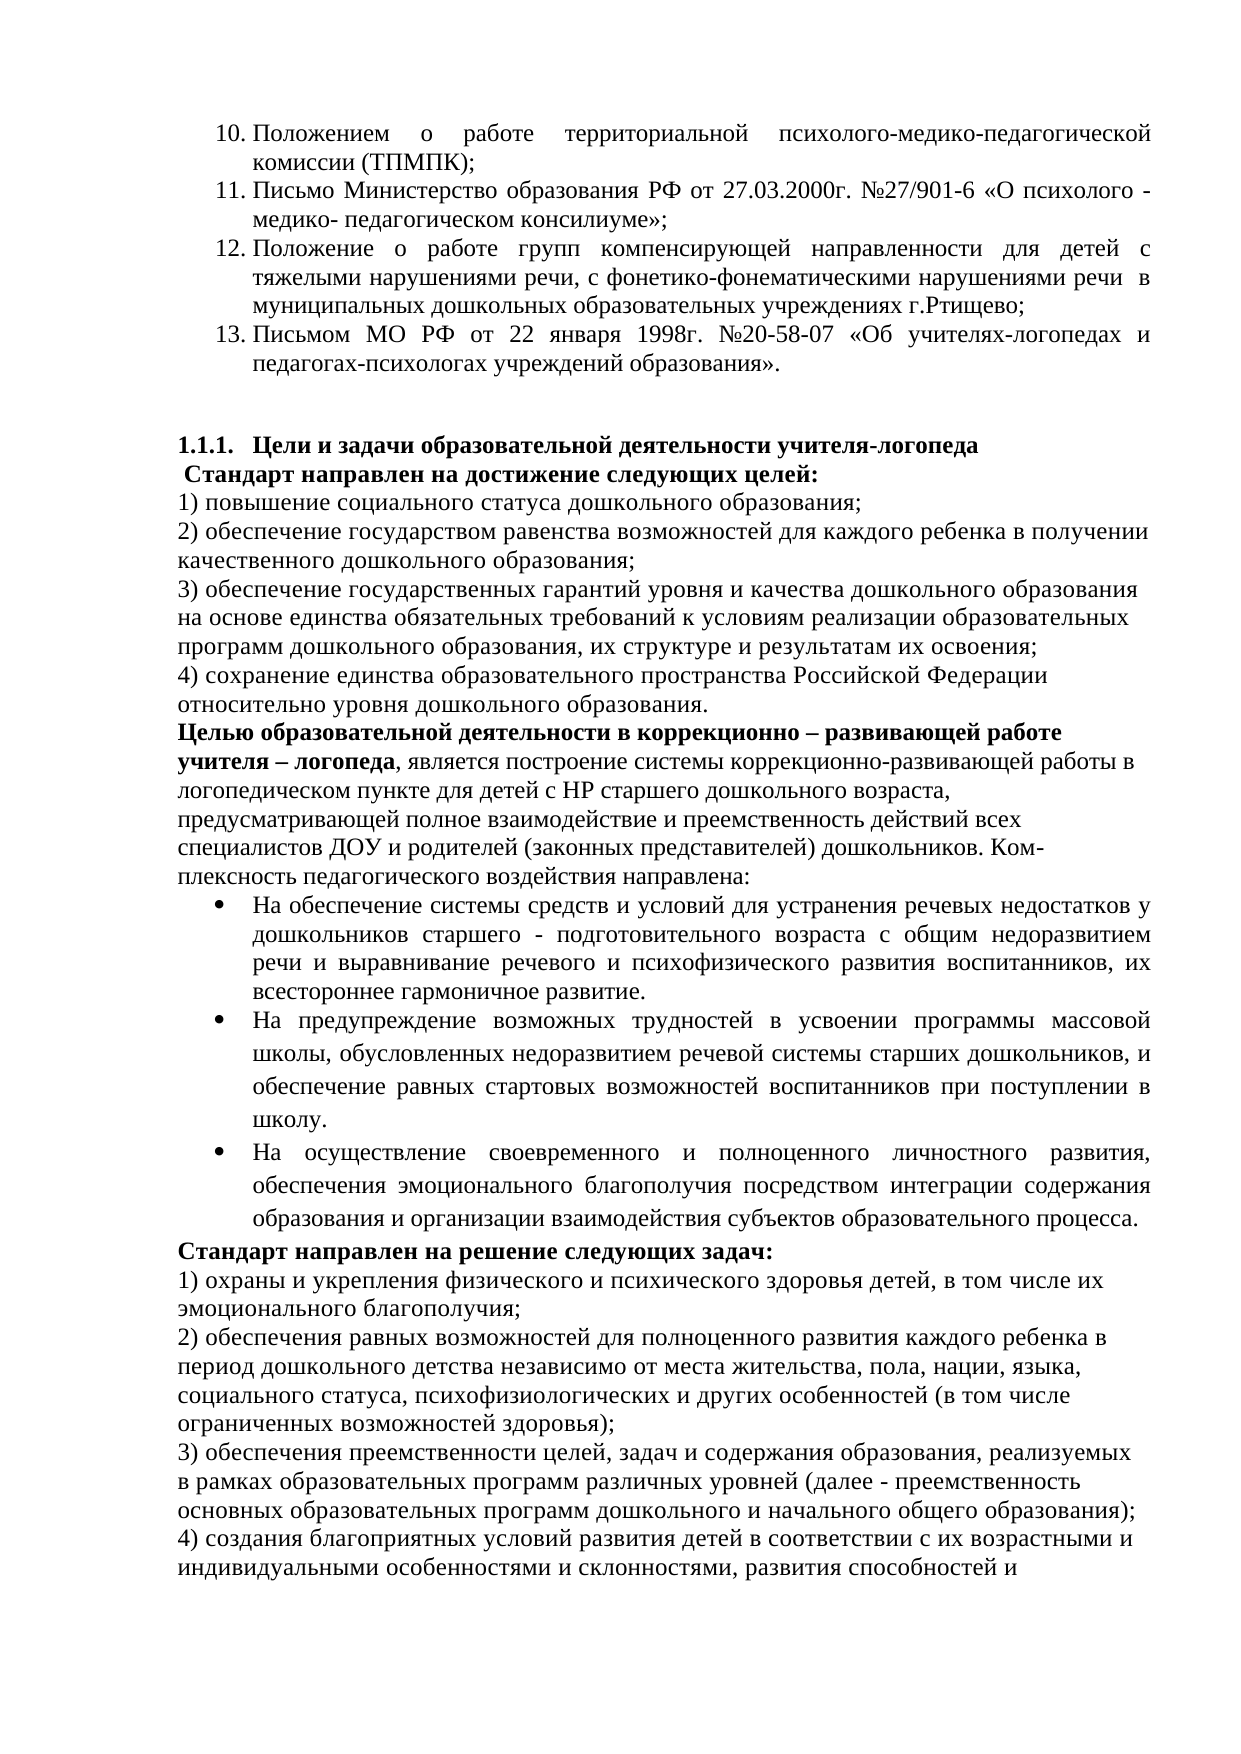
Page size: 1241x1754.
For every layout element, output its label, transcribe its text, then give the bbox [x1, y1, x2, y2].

text 1) охраны и укрепления физического и психического здоровья детей, в том числе их эмоционального благополучия; [177, 1265, 1152, 1322]
text Стандарт направлен на достижение следующих целей: [177, 459, 1152, 487]
list На осуществление своевременного и полноценного личностного развития, обеспечения эмоционального благополучия посредством интеграции содержания образования и организации взаимодействия субъектов образовательного процесса. [215, 1137, 1152, 1232]
list На предупреждение возможных трудностей в усвоении программы массовой школы, обусловленных недоразвитием речевой системы старших дошкольников, и обеспечение равных стартовых возможностей воспитанников при поступлении в школу. [215, 1005, 1152, 1133]
text Стандарт направлен на решение следующих задач: [177, 1236, 1152, 1265]
list Положение о работе групп компенсирующей направленности для детей с тяжелыми нарушениями речи, с фонетико-фонематическими нарушениями речи в муниципальных дошкольных образовательных учреждениях г.Ртищево; [215, 233, 1152, 319]
list Положением о работе территориальной психолого-медико-педагогической комиссии (ТПМПК); [215, 118, 1152, 176]
text 3) обеспечения преемственности целей, задач и содержания образования, реализуемых в рамках образовательных программ различных уровней (далее - преемственность основных образовательных программ дошкольного и начального общего образования); [177, 1437, 1152, 1523]
text 3) обеспечение государственных гарантий уровня и качества дошкольного образования на основе единства обязательных требований к условиям реализации образовательных программ дошкольного образования, их структуре и результатам их освоения; [177, 574, 1152, 660]
list Письмом МО РФ от 22 января 1998г. №20-58-07 «Об учителях-логопедах и педагогах-психологах учреждений образования». [215, 319, 1152, 377]
text Целью образовательной деятельности в коррекционно – развивающей работе учителя – логопеда, является построение системы коррекционно-развивающей работы в логопедическом пункте для детей с НР старшего дошкольного возраста, предусматривающей полное взаимодействие и преемственность действий всех специалистов ДОУ и родителей (законных представителей) дошкольников. Комплексность педагогического воздействия направлена: [177, 717, 1152, 890]
list Цели и задачи образовательной деятельности учителя-логопеда [177, 430, 1152, 459]
text 4) сохранение единства образовательного пространства Российской Федерации относительно уровня дошкольного образования. [177, 660, 1152, 717]
text 1) повышение социального статуса дошкольного образования; [177, 487, 1152, 516]
text 2) обеспечение государством равенства возможностей для каждого ребенка в получении качественного дошкольного образования; [177, 516, 1152, 574]
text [177, 1523, 1152, 1581]
list На обеспечение системы средств и условий для устранения речевых недостатков у дошкольников старшего - подготовительного возраста с общим недоразвитием речи и выравнивание речевого и психофизического развития воспитанников, их всестороннее гармоничное развитие. [215, 890, 1152, 1005]
text 2) обеспечения равных возможностей для полноценного развития каждого ребенка в период дошкольного детства независимо от места жительства, пола, нации, языка, социального статуса, психофизиологических и других особенностей (в том числе ограниченных возможностей здоровья); [177, 1322, 1152, 1437]
list Письмо Министерство образования РФ от 27.03.2000г. №27/901-6 «О психолого - медико- педагогическом консилиуме»; [215, 176, 1152, 233]
